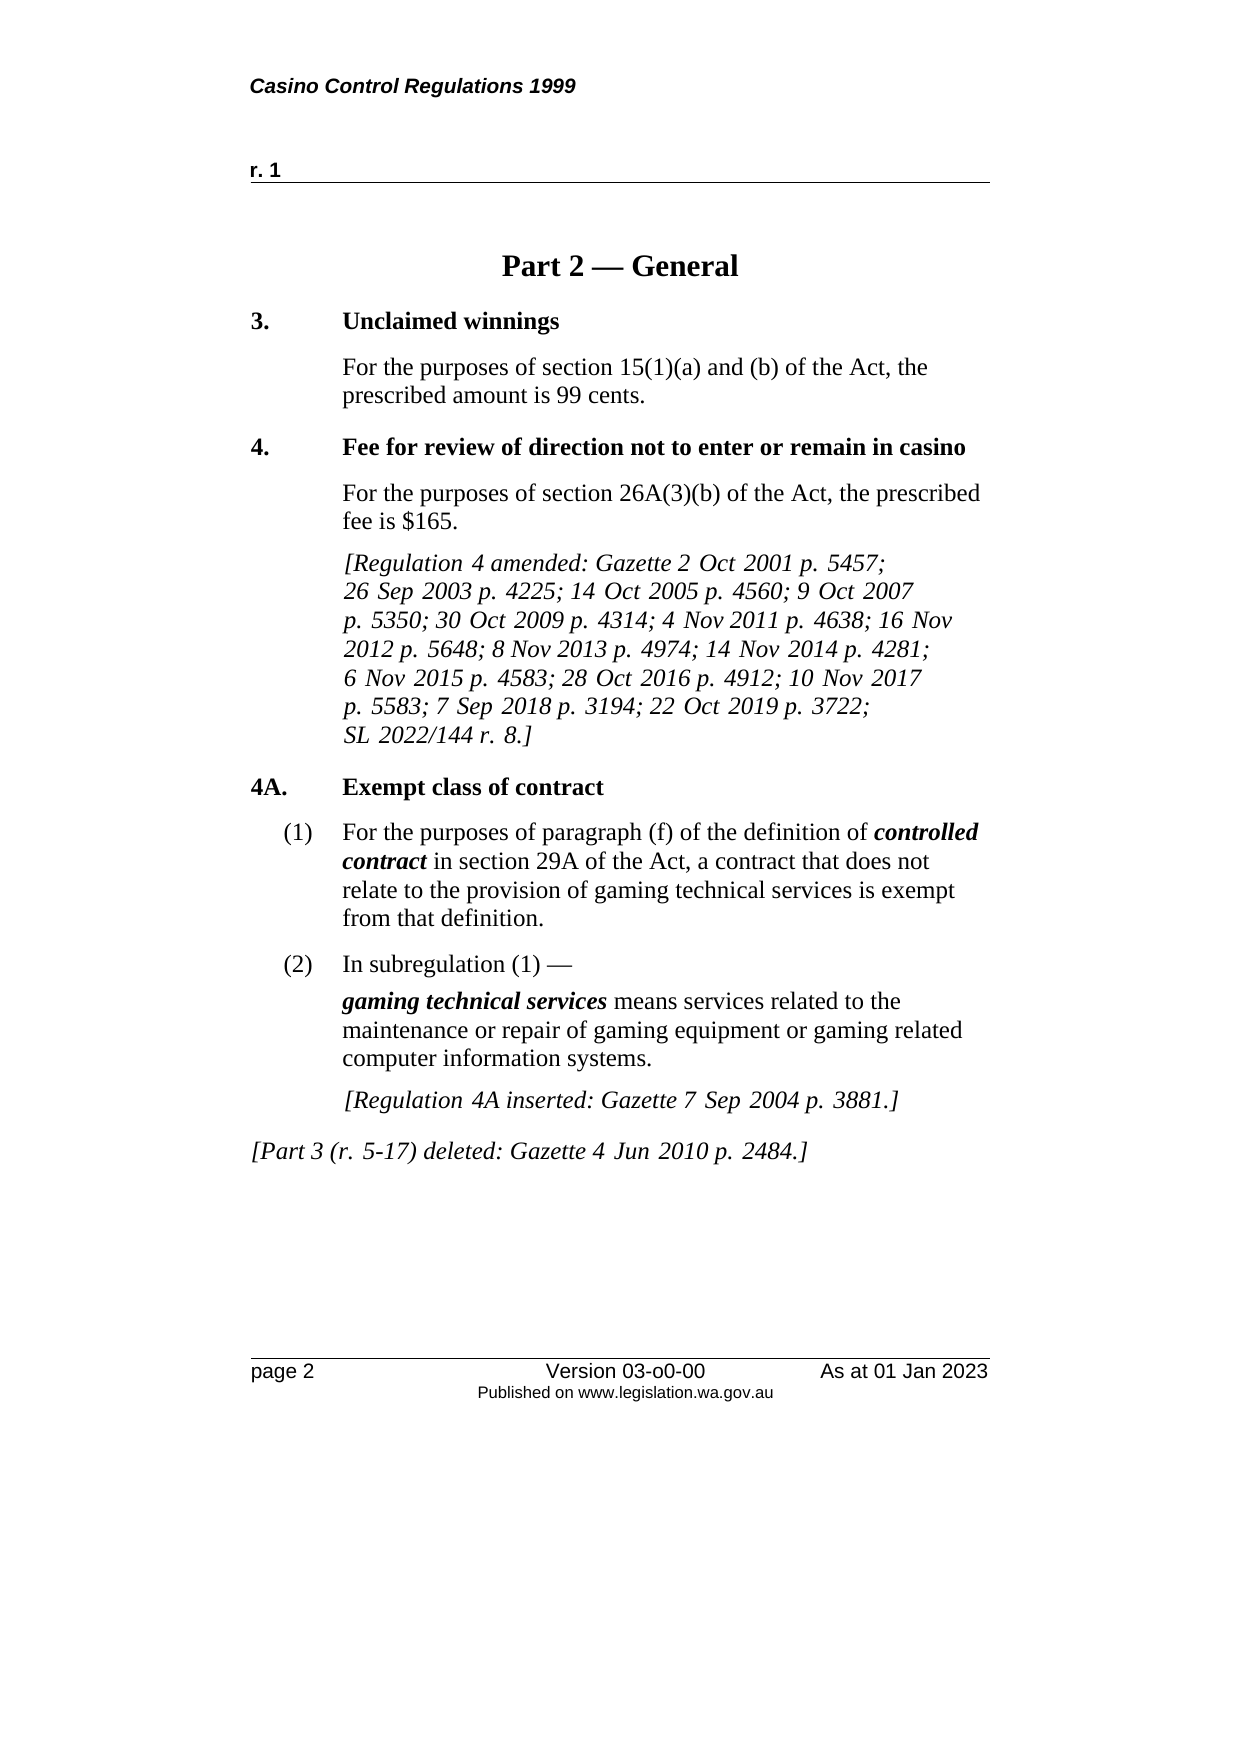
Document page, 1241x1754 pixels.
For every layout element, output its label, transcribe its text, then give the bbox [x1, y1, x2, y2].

text For the purposes of section 15(1)(a) and (b) of the Act, the prescribed amount is 99 cents. [251, 352, 990, 409]
text gaming technical services means services related to the maintenance or repair of gaming equipment or gaming related computer information systems. [251, 986, 990, 1072]
subtitle 4. Fee for review of direction not to enter or remain in casino [251, 432, 990, 461]
text [Part 3 (r. 5-17) deleted: Gazette 4 Jun 2010 p. 2484.] [251, 1136, 990, 1165]
text (1) For the purposes of paragraph (f) of the definition of controlled contract in section 29A of the Act, a contract that does not relate to the provision of gaming technical services is exempt from that definition. [251, 817, 990, 932]
subtitle 3. Unclaimed winnings [251, 306, 990, 335]
subtitle 4A. Exempt class of contract [251, 772, 990, 801]
text [Regulation 4 amended: Gazette 2 Oct 2001 p. 5457; 26 Sep 2003 p. 4225; 14 Oct 2005 p. 4560; 9 Oct 2007 p. 5350; 30 Oct 2009 p. 4314; 4 Nov 2011 p. 4638; 16 Nov 2012 p. 5648; 8 Nov 2013 p. 4974; 14 Nov 2014 p. 4281; 6 Nov 2015 p. 4583; 28 Oct 2016 p. 4912; 10 Nov 2017 p. 5583; 7 Sep 2018 p. 3194; 22 Oct 2019 p. 3722; SL 2022/144 r. 8.] [251, 548, 990, 749]
text For the purposes of section 26A(3)(b) of the Act, the prescribed fee is $165. [251, 478, 990, 535]
text (2) In subregulation (1) — [251, 949, 990, 978]
text [Regulation 4A inserted: Gazette 7 Sep 2004 p. 3881.] [251, 1085, 990, 1113]
subtitle Part 2 — General [251, 247, 990, 283]
